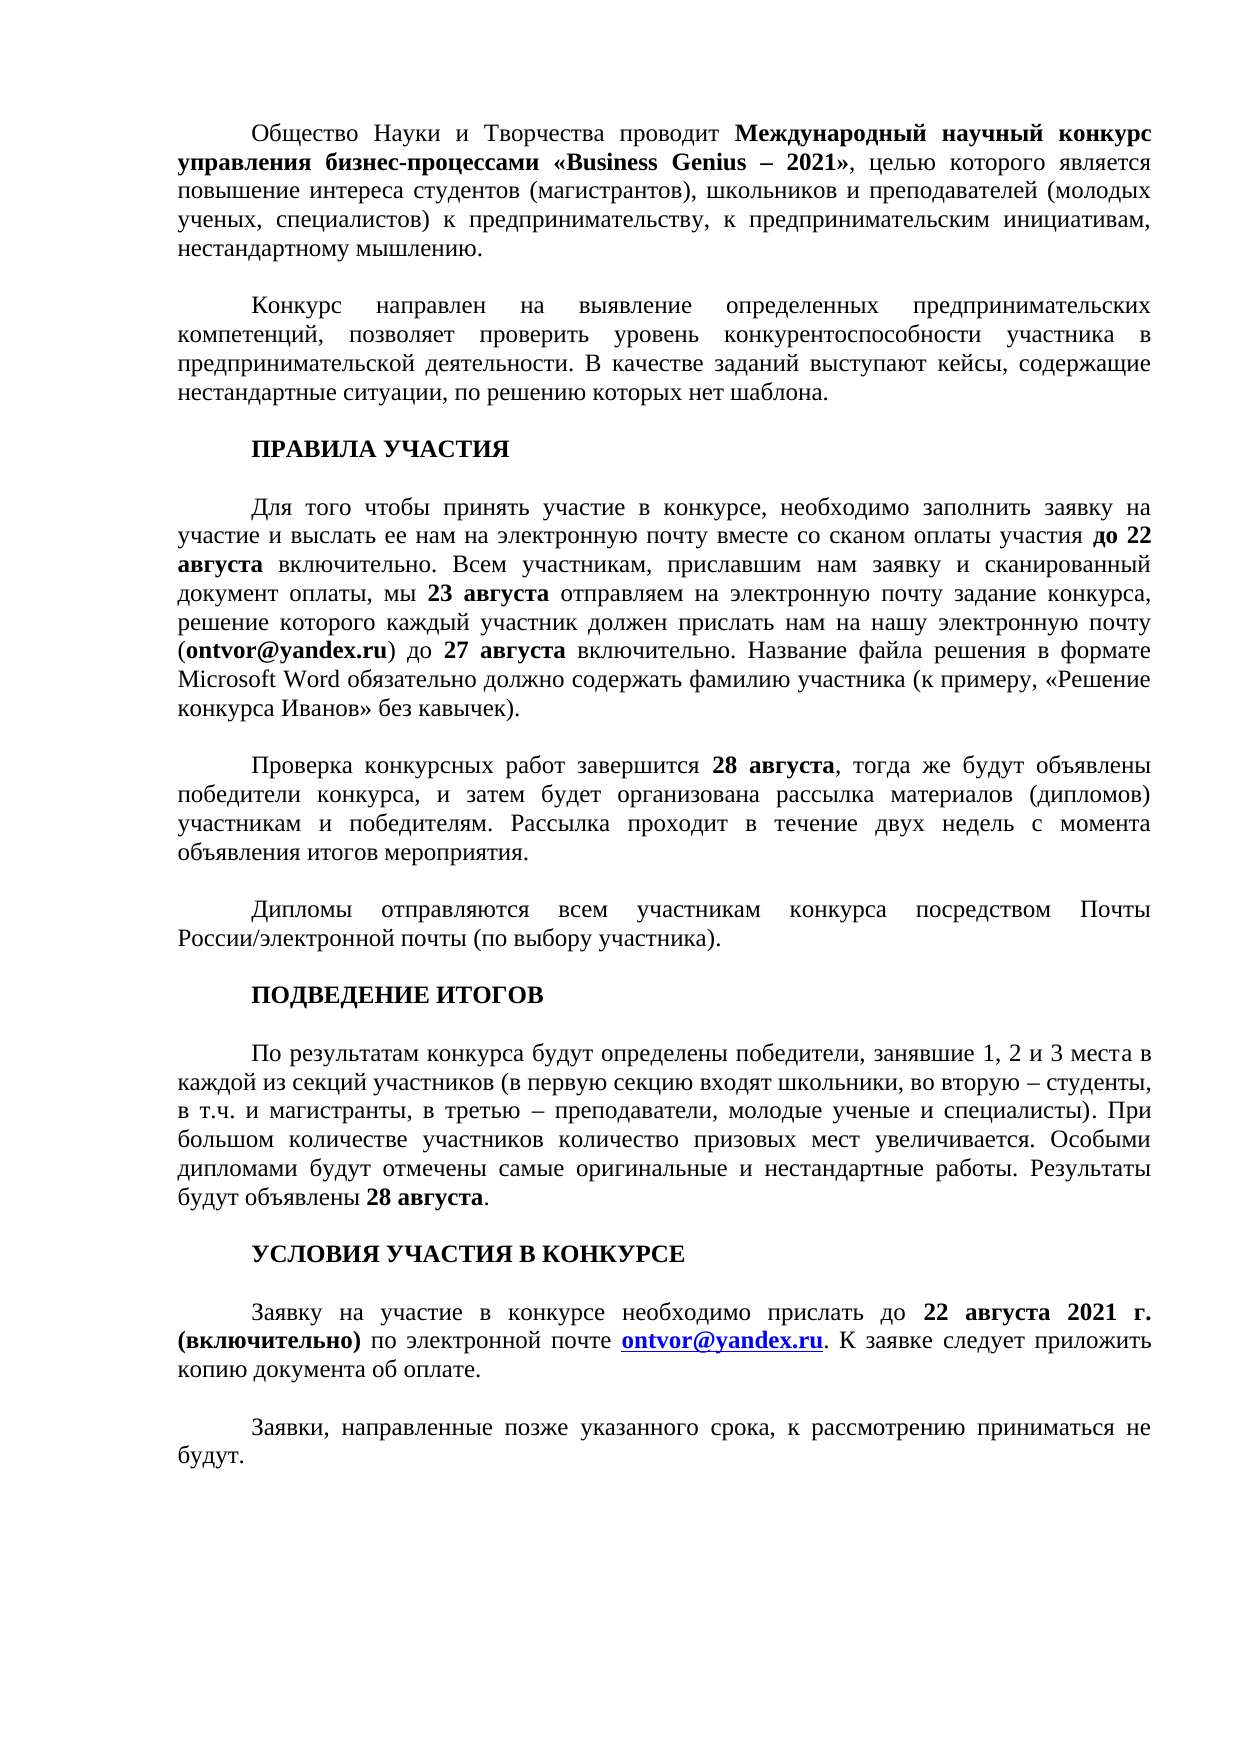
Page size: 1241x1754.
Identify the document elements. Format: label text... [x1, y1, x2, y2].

text Проверка конкурсных работ завершится 28 августа, тогда же будут объявлены победители конкурса, и затем будет организована рассылка материалов (дипломов) участникам и победителям. Рассылка проходит в течение двух недель с момента объявления итогов мероприятия. [177, 751, 1152, 866]
text Дипломы отправляются всем участникам конкурса посредством Почты России/электронной почты (по выбору участника). [177, 894, 1152, 952]
text УСЛОВИЯ УЧАСТИЯ В КОНКУРСЕ [177, 1239, 1152, 1268]
text По результатам конкурса будут определены победители, занявшие 1, 2 и 3 места в каждой из секций участников (в первую секцию входят школьники, во вторую – студенты, в т.ч. и магистранты, в третью – преподаватели, молодые ученые и специалисты). При большом количестве участников количество призовых мест увеличивается. Особыми дипломами будут отмечены самые оригинальные и нестандартные работы. Результаты будут объявлены 28 августа. [177, 1038, 1152, 1211]
text Заявки, направленные позже указанного срока, к рассмотрению приниматься не будут. [177, 1412, 1152, 1469]
text ПРАВИЛА УЧАСТИЯ [177, 434, 1152, 463]
text Конкурс направлен на выявление определенных предпринимательских компетенций, позволяет проверить уровень конкурентоспособности участника в предпринимательской деятельности. В качестве заданий выступают кейсы, содержащие нестандартные ситуации, по решению которых нет шаблона. [177, 291, 1152, 406]
text Заявку на участие в конкурсе необходимо прислать до 22 августа 2021 г. (включительно) по электронной почте ontvor@yandex.ru. К заявке следует приложить копию документа об оплате. [177, 1297, 1152, 1383]
text ПОДВЕДЕНИЕ ИТОГОВ [177, 981, 1152, 1009]
text Для того чтобы принять участие в конкурсе, необходимо заполнить заявку на участие и выслать ее нам на электронную почту вместе со сканом оплаты участия до 22 августа включительно. Всем участникам, приславшим нам заявку и сканированный документ оплаты, мы 23 августа отправляем на электронную почту задание конкурса, решение которого каждый участник должен прислать нам на нашу электронную почту (ontvor@yandex.ru) до 27 августа включительно. Название файла решения в формате Microsoft Word обязательно должно содержать фамилию участника (к примеру, «Решение конкурса Иванов» без кавычек). [177, 492, 1152, 722]
text Общество Науки и Творчества проводит Международный научный конкурс управления бизнес-процессами «Business Genius – 2021», целью которого является повышение интереса студентов (магистрантов), школьников и преподавателей (молодых ученых, специалистов) к предпринимательству, к предпринимательским инициативам, нестандартному мышлению. [177, 118, 1152, 262]
